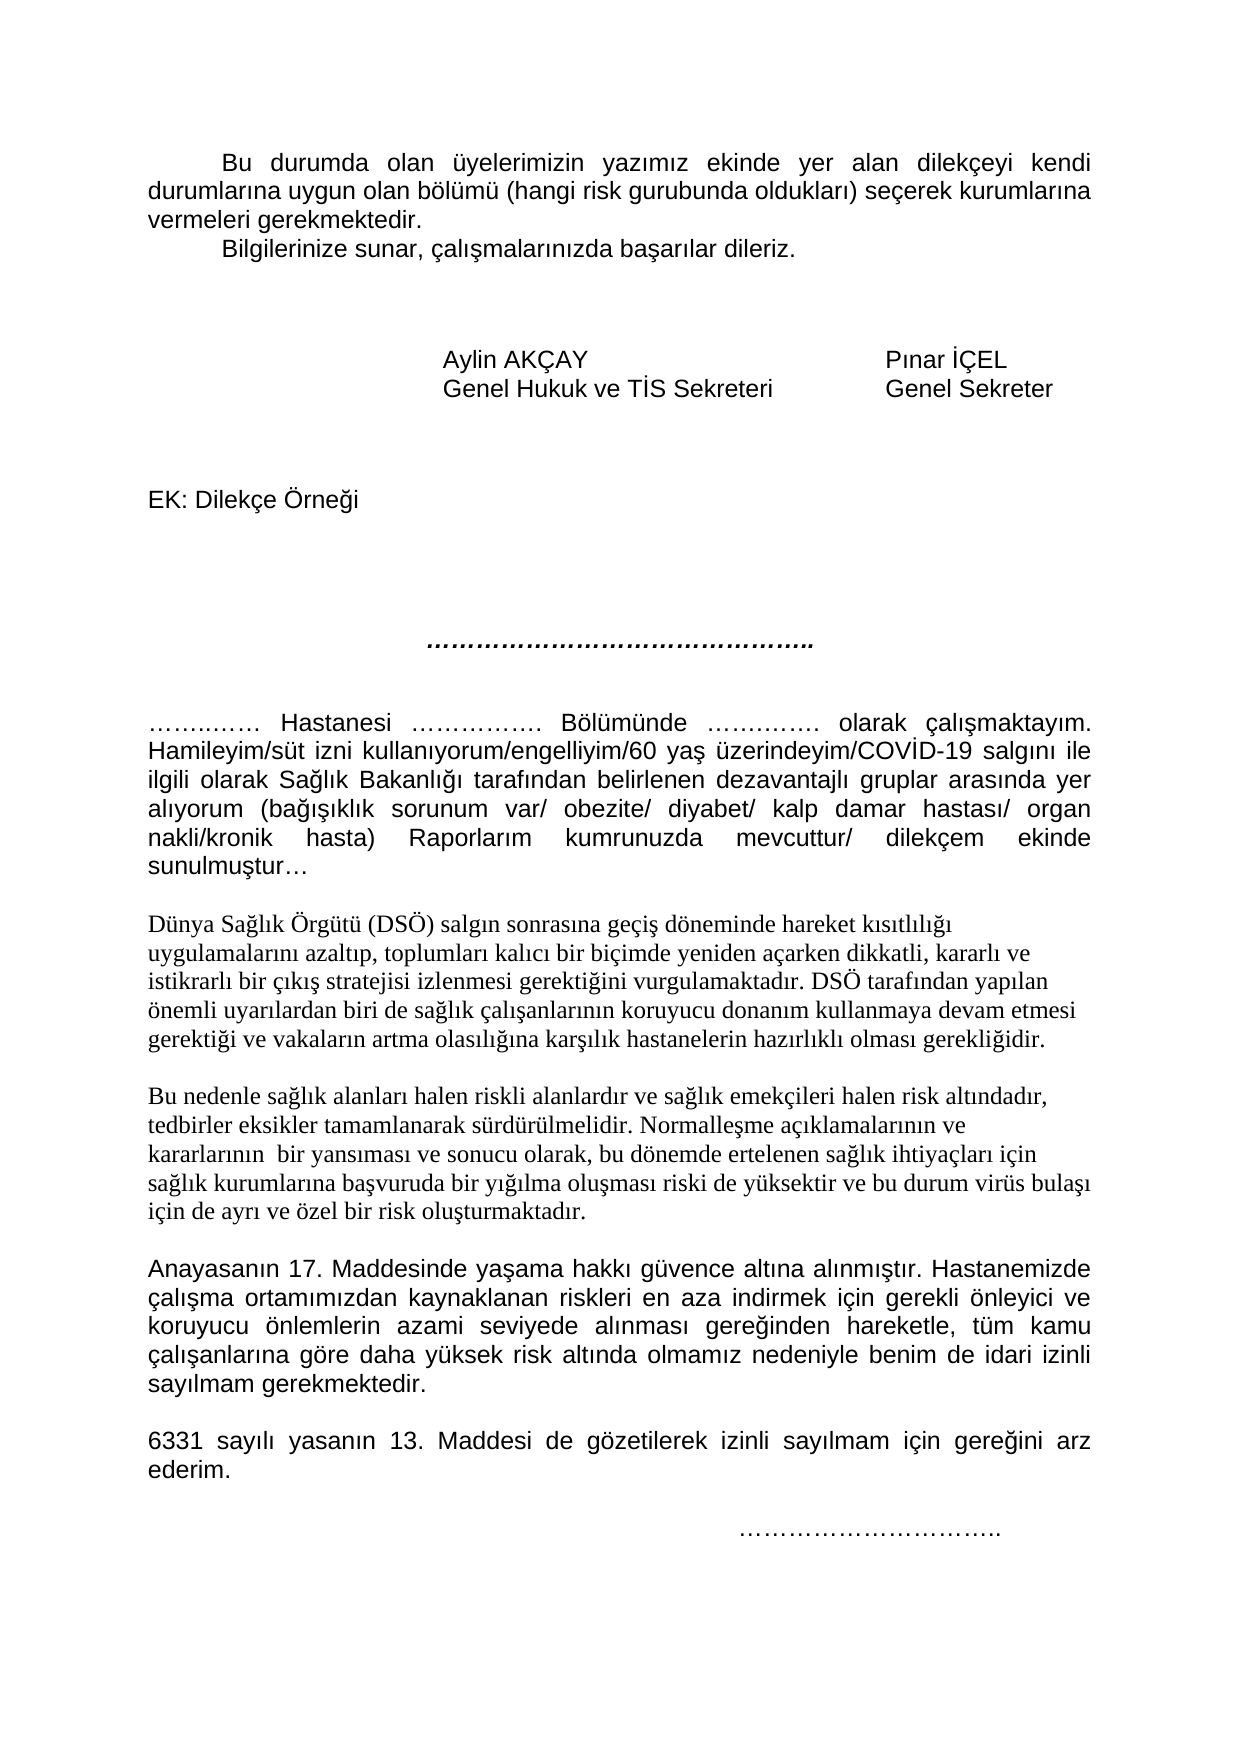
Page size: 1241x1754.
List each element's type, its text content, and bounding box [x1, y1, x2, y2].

text 6331 sayılı yasanın 13. Maddesi de gözetilerek izinli sayılmam için gereğini arz ederim. [148, 1426, 1093, 1484]
text Genel Hukuk ve TİS Sekreteri Genel Sekreter [443, 374, 1093, 403]
text Anayasanın 17. Maddesinde yaşama hakkı güvence altına alınmıştır. Hastanemizde çalışma ortamımızdan kaynaklanan riskleri en aza indirmek için gerekli önleyici ve koruyucu önlemlerin azami seviyede alınması gereğinden hareketle, tüm kamu çalışanlarına göre daha yüksek risk altında olmamız nedeniyle benim de idari izinli sayılmam gerekmektedir. [148, 1254, 1093, 1398]
text Dünya Sağlık Örgütü (DSÖ) salgın sonrasına geçiş döneminde hareket kısıtlılığı uygulamalarını azaltıp, toplumları kalıcı bir biçimde yeniden açarken dikkatli, kararlı ve istikrarlı bir çıkış stratejisi izlenmesi gerektiğini vurgulamaktadır. DSÖ tarafından yapılan önemli uyarılardan biri de sağlık çalışanlarının koruyucu donanım kullanmaya devam etmesi gerektiği ve vakaların artma olasılığına karşılık hastanelerin hazırlıklı olması gerekliğidir. [148, 909, 1093, 1053]
text Bu nedenle sağlık alanları halen riskli alanlardır ve sağlık emekçileri halen risk altındadır, tedbirler eksikler tamamlanarak sürdürülmelidir. Normalleşme açıklamalarının ve kararlarının bir yansıması ve sonucu olarak, bu dönemde ertelenen sağlık ihtiyaçları için sağlık kurumlarına başvuruda bir yığılma oluşması riski de yüksektir ve bu durum virüs bulaşı için de ayrı ve özel bir risk oluşturmaktadır. [148, 1081, 1093, 1225]
text ……..…… Hastanesi ……………. Bölümünde …….……. olarak çalışmaktayım. Hamileyim/süt izni kullanıyorum/engelliyim/60 yaş üzerindeyim/COVİD-19 salgını ile ilgili olarak Sağlık Bakanlığı tarafından belirlenen dezavantajlı gruplar arasında yer alıyorum (bağışıklık sorunum var/ obezite/ diyabet/ kalp damar hastası/ organ nakli/kronik hasta) Raporlarım kumrunuzda mevcuttur/ dilekçem ekinde sunulmuştur… [148, 708, 1093, 880]
text EK: Dilekçe Örneği [148, 485, 1093, 514]
text Bu durumda olan üyelerimizin yazımız ekinde yer alan dilekçeyi kendi durumlarına uygun olan bölümü (hangi risk gurubunda oldukları) seçerek kurumlarına vermeleri gerekmektedir. [148, 148, 1093, 234]
text ………………………….. [664, 1513, 1093, 1541]
text ……………………………………….. [148, 625, 1093, 654]
text Aylin AKÇAY Pınar İÇEL [369, 345, 1093, 374]
text Bilgilerinize sunar, çalışmalarınızda başarılar dileriz. [148, 234, 1093, 263]
